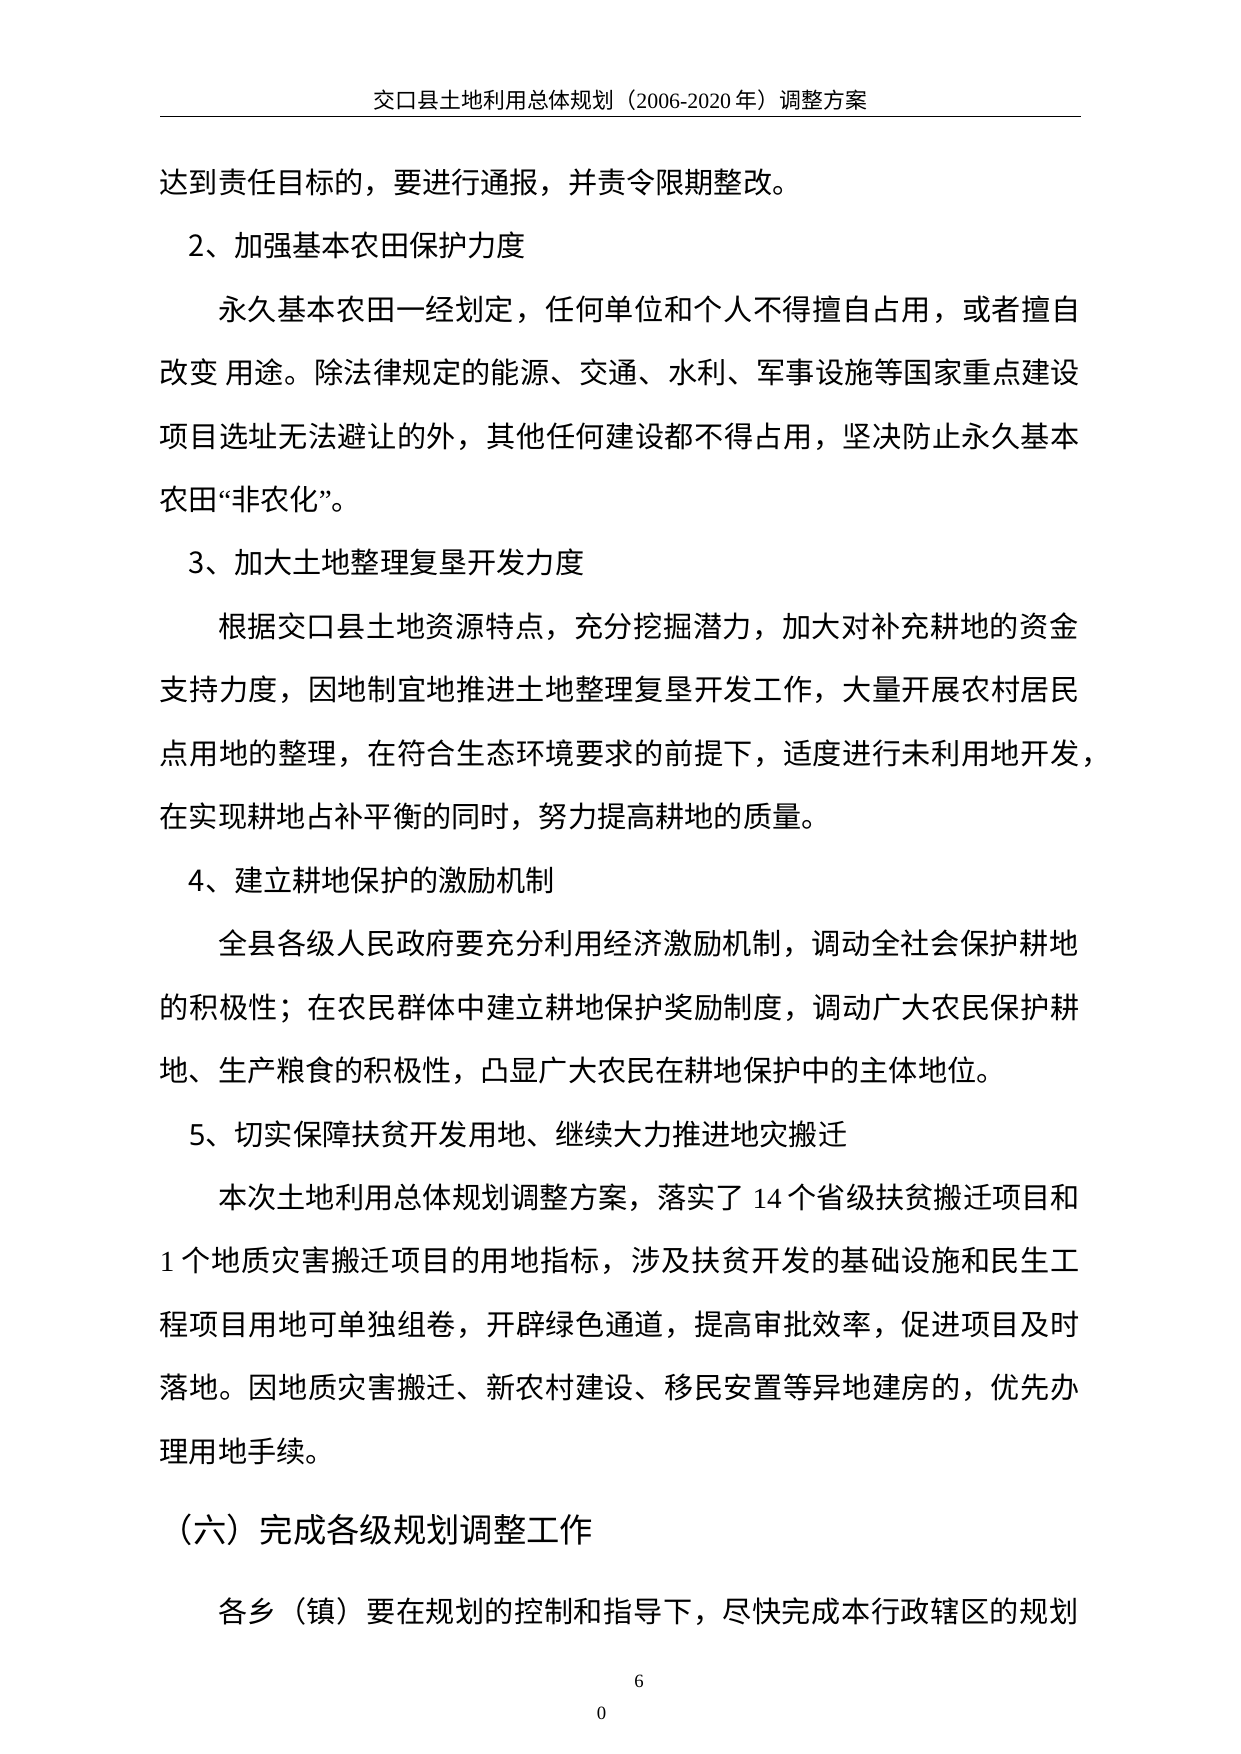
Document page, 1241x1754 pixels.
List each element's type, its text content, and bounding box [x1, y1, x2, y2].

subtitle 3、加大土地整理复垦开发力度 [159, 540, 1081, 582]
text 本次土地利用总体规划调整方案，落实了14个省级扶贫搬迁项目和1个地质灾害搬迁项目的用地指标，涉及扶贫开发的基础设施和民生工程项目用地可单独组卷，开辟绿色通道，提高审批效率，促进项目及时落地。因地质灾害搬迁、新农村建设、移民安置等异地建房的，优先办理用地手续。 [159, 1174, 1081, 1471]
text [159, 1589, 1081, 1631]
text 根据交口县土地资源特点，充分挖掘潜力，加大对补充耕地的资金支持力度，因地制宜地推进土地整理复垦开发工作，大量开展农村居民点用地的整理，在符合生态环境要求的前提下，适度进行未利用地开发，在实现耕地占补平衡的同时，努力提高耕地的质量。 [159, 603, 1081, 836]
subtitle 5、切实保障扶贫开发用地、继续大力推进地灾搬迁 [159, 1111, 1081, 1153]
text 永久基本农田一经划定，任何单位和个人不得擅自占用，或者擅自改变 用途。除法律规定的能源、交通、水利、军事设施等国家重点建设项目选址无法避让的外，其他任何建设都不得占用，坚决防止永久基本农田“非农化”。 [159, 286, 1081, 519]
text 全县各级人民政府要充分利用经济激励机制，调动全社会保护耕地的积极性；在农民群体中建立耕地保护奖励制度，调动广大农民保护耕地、生产粮食的积极性，凸显广大农民在耕地保护中的主体地位。 [159, 921, 1081, 1090]
subtitle （六）完成各级规划调整工作 [159, 1504, 1081, 1552]
subtitle 4、建立耕地保护的激励机制 [159, 857, 1081, 899]
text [159, 159, 1081, 202]
subtitle 2、加强基本农田保护力度 [159, 223, 1081, 265]
